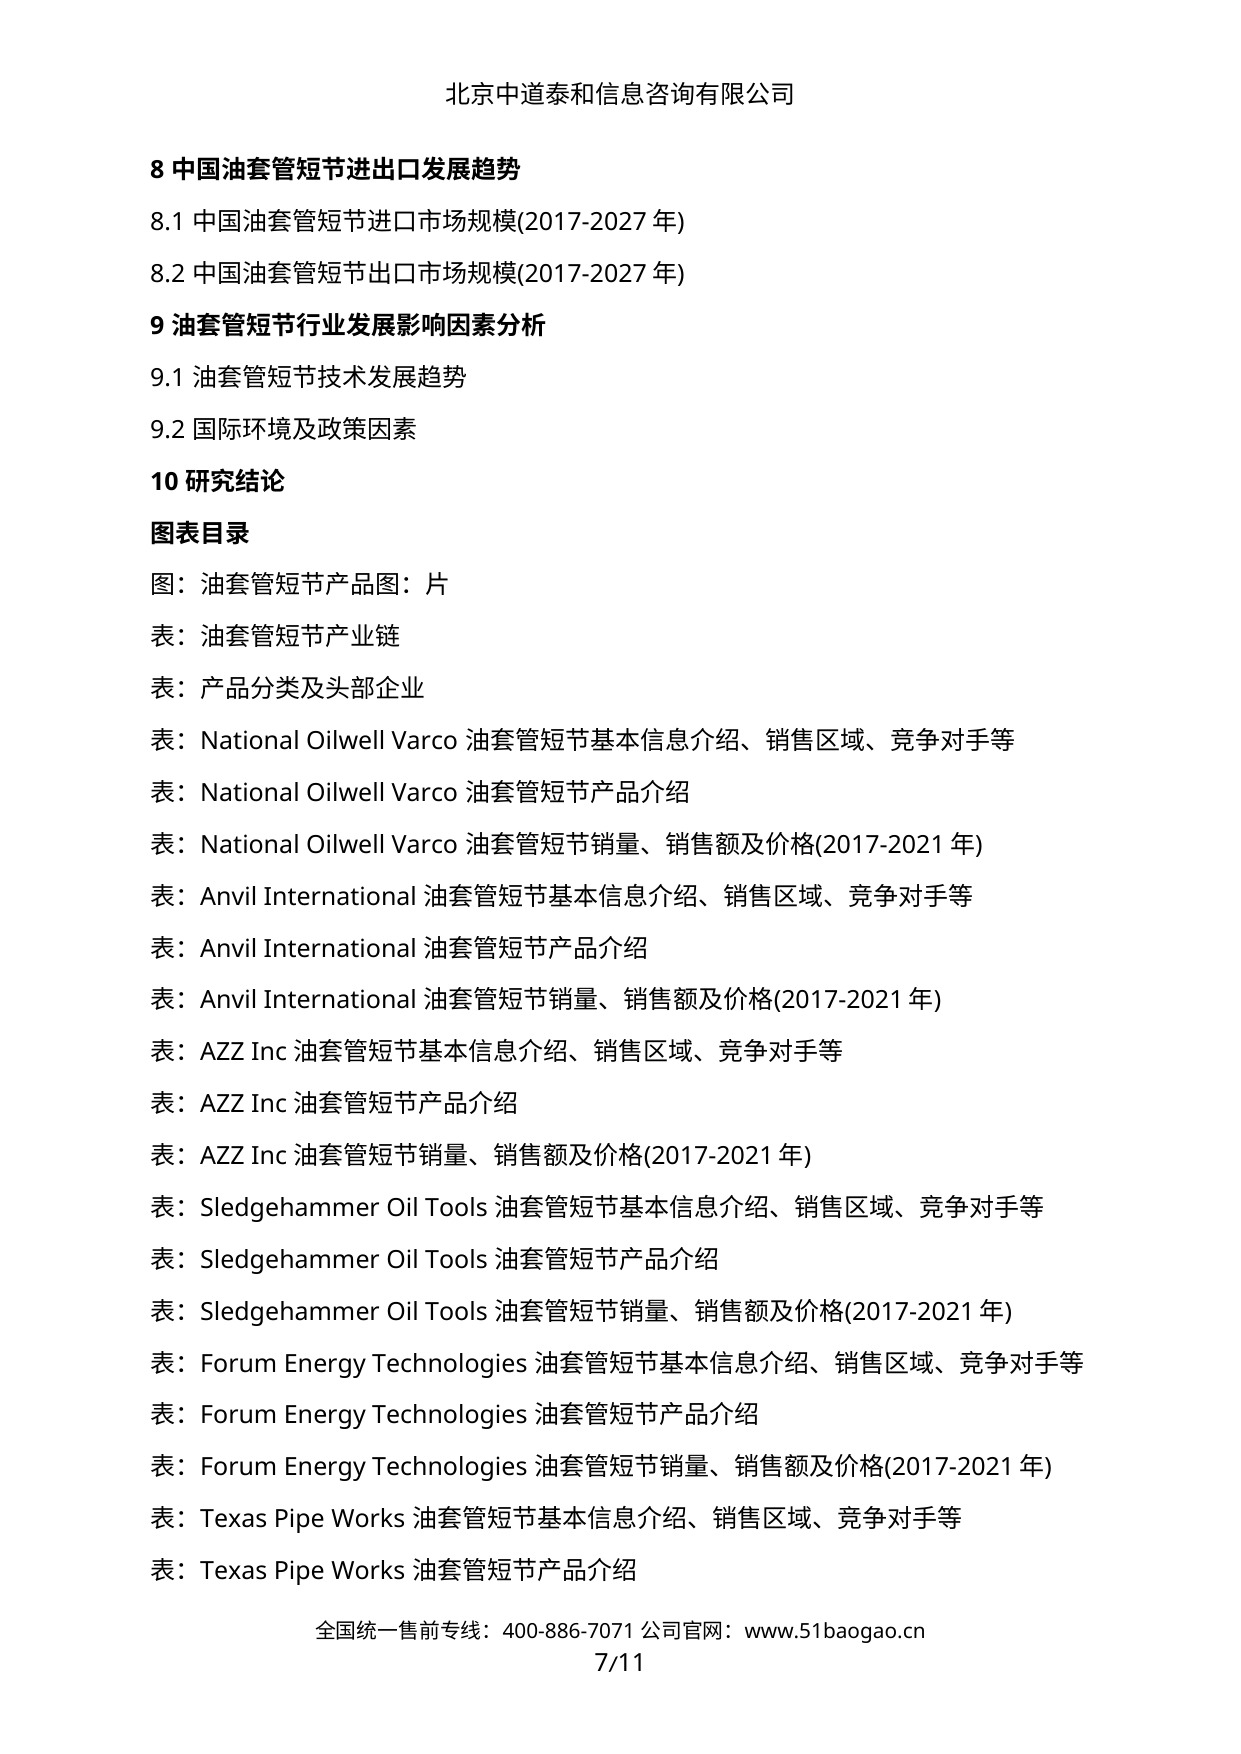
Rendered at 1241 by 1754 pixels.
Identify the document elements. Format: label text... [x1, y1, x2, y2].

text 表：AZZ Inc 油套管短节基本信息介绍、销售区域、竞争对手等 [150, 1032, 1090, 1068]
text 8 中国油套管短节进出口发展趋势 [150, 150, 1090, 186]
text 表：产品分类及头部企业 [150, 669, 1090, 705]
text 表：Forum Energy Technologies 油套管短节产品介绍 [150, 1395, 1090, 1431]
text 表：AZZ Inc 油套管短节产品介绍 [150, 1084, 1090, 1120]
text 8.1 中国油套管短节进口市场规模(2017-2027年) [150, 202, 1090, 238]
text 表：Anvil International 油套管短节产品介绍 [150, 928, 1090, 964]
text 图表目录 [150, 513, 1090, 549]
text 9.2 国际环境及政策因素 [150, 409, 1090, 446]
text 表：AZZ Inc 油套管短节销量、销售额及价格(2017-2021年) [150, 1136, 1090, 1172]
text 表：Texas Pipe Works 油套管短节基本信息介绍、销售区域、竞争对手等 [150, 1499, 1090, 1535]
text 9.1 油套管短节技术发展趋势 [150, 357, 1090, 394]
text 8.2 中国油套管短节出口市场规模(2017-2027年) [150, 254, 1090, 290]
text 图：油套管短节产品图：片 [150, 565, 1090, 601]
text 表：Sledgehammer Oil Tools 油套管短节产品介绍 [150, 1239, 1090, 1276]
text 表：Texas Pipe Works 油套管短节产品介绍 [150, 1551, 1090, 1587]
text 表：Anvil International 油套管短节基本信息介绍、销售区域、竞争对手等 [150, 876, 1090, 912]
text 10 研究结论 [150, 461, 1090, 497]
text 表：Sledgehammer Oil Tools 油套管短节销量、销售额及价格(2017-2021年) [150, 1291, 1090, 1327]
text 9 油套管短节行业发展影响因素分析 [150, 306, 1090, 342]
text 表：National Oilwell Varco 油套管短节销量、销售额及价格(2017-2021年) [150, 824, 1090, 861]
text 表：National Oilwell Varco 油套管短节产品介绍 [150, 772, 1090, 809]
text 表：油套管短节产业链 [150, 617, 1090, 653]
text 表：Sledgehammer Oil Tools 油套管短节基本信息介绍、销售区域、竞争对手等 [150, 1187, 1090, 1224]
text 表：Forum Energy Technologies 油套管短节基本信息介绍、销售区域、竞争对手等 [150, 1343, 1090, 1379]
text 表：Anvil International 油套管短节销量、销售额及价格(2017-2021年) [150, 980, 1090, 1016]
text 表：National Oilwell Varco 油套管短节基本信息介绍、销售区域、竞争对手等 [150, 721, 1090, 757]
text 表：Forum Energy Technologies 油套管短节销量、销售额及价格(2017-2021年) [150, 1447, 1090, 1483]
